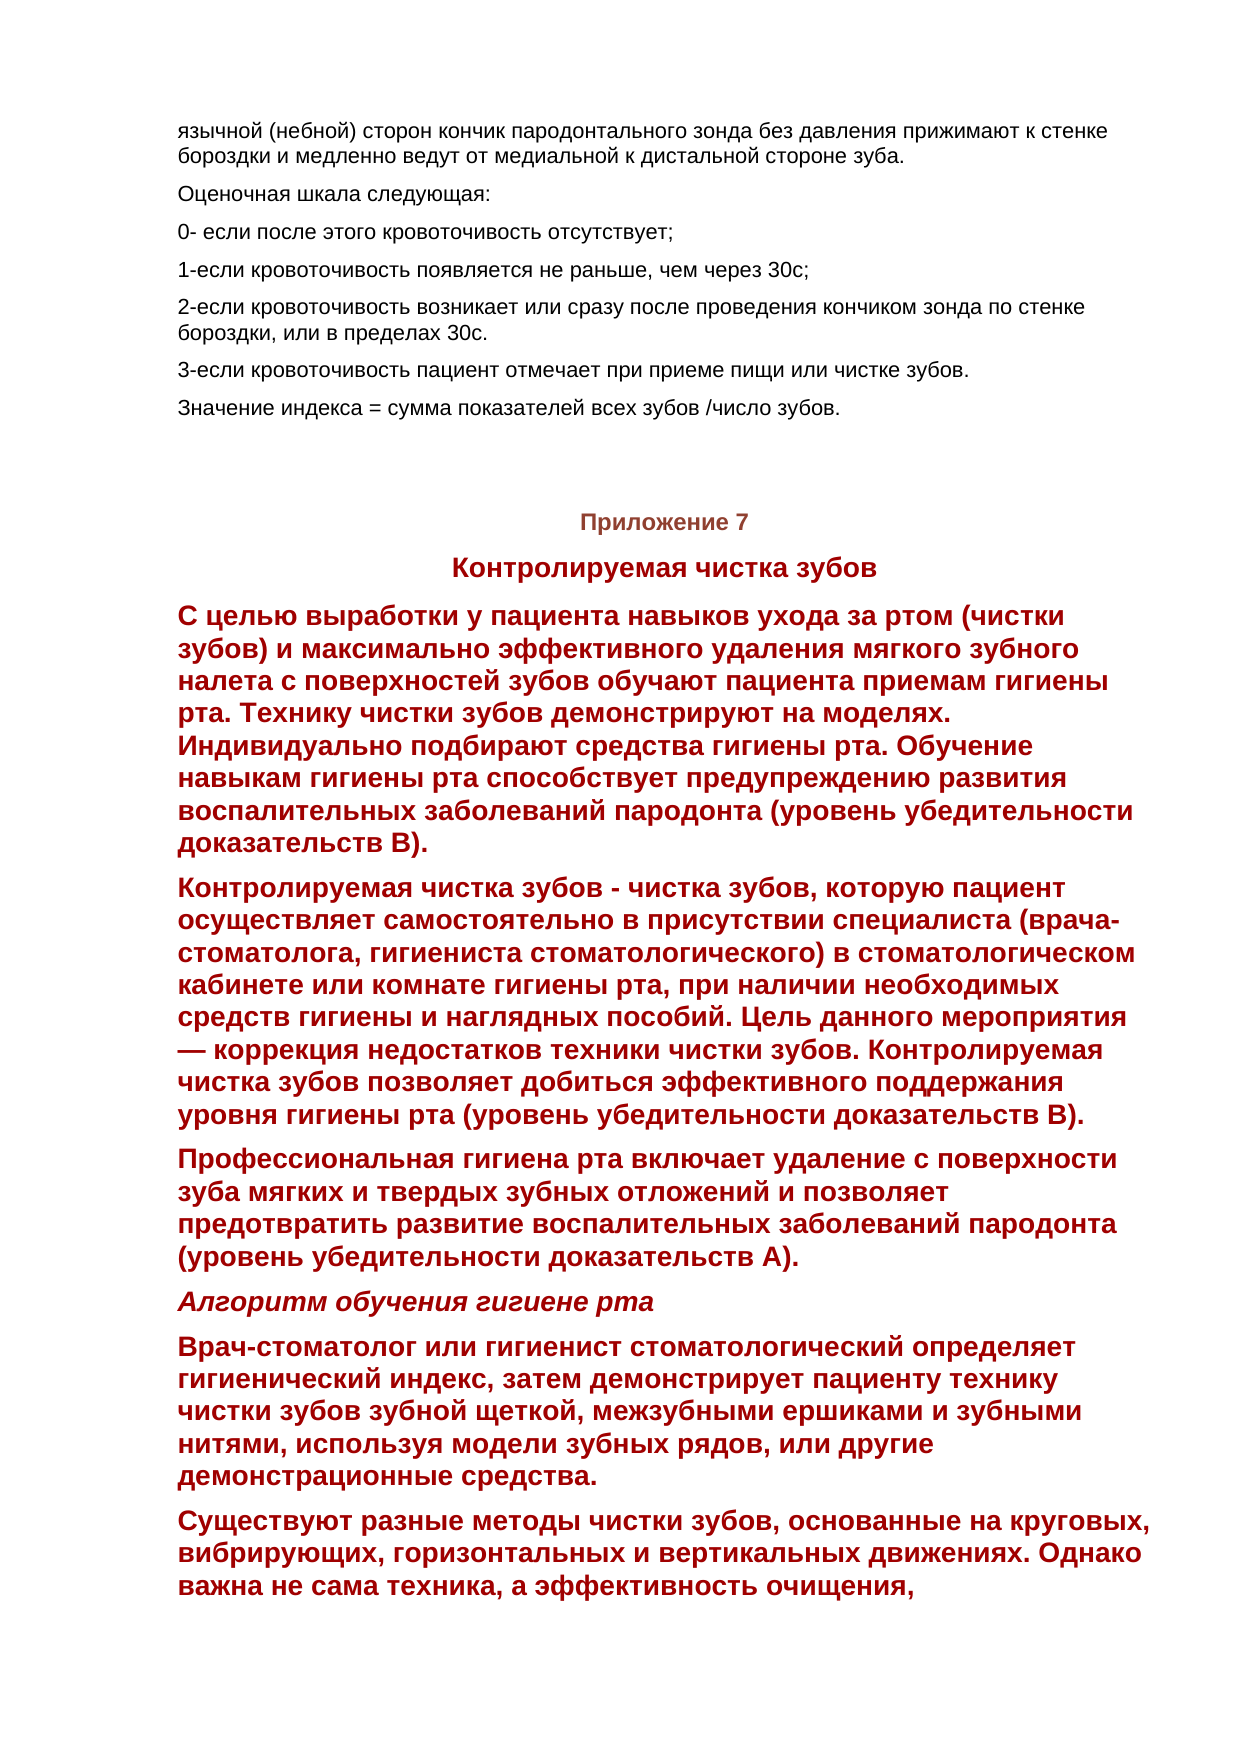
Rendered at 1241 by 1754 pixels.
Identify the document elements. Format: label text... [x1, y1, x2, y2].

text Контролируемая чистка зубов - чистка зубов, которую пациент осуществляет самостоятельно в присутствии специалиста (врача-стоматолога, гигиениста стоматологического) в стоматологическом кабинете или комнате гигиены рта, при наличии необходимых средств гигиены и наглядных пособий. Цель данного мероприятия — коррекция недостатков техники чистки зубов. Контролируемая чистка зубов позволяет добиться эффективного поддержания уровня гигиены рта (уровень убедительности доказательств В). [177, 871, 1152, 1130]
text С целью выработки у пациента навыков ухода за ртом (чистки зубов) и максимально эффективного удаления мягкого зубного налета с поверхностей зубов обучают пациента приемам гигиены рта. Технику чистки зубов демонстрируют на моделях. Индивидуально подбирают средства гигиены рта. Обучение навыкам гигиены рта способствует предупреждению развития воспалительных заболеваний пародонта (уровень убедительности доказательств В). [177, 599, 1152, 858]
text 0- если после этого кровоточивость отсутствует; [177, 219, 1152, 244]
text 1-если кровоточивость появляется не раньше, чем через 30с; [177, 256, 1152, 282]
text Контролируемая чистка зубов [177, 551, 1152, 583]
text Оценочная шкала следующая: [177, 181, 1152, 206]
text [177, 1504, 1152, 1601]
text 2-если кровоточивость возникает или сразу после проведения кончиком зонда по стенке бороздки, или в пределах 30с. [177, 294, 1152, 344]
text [177, 118, 1152, 168]
text Значение индекса = сумма показателей всех зубов /число зубов. [177, 395, 1152, 420]
text Врач-стоматолог или гигиенист стоматологический определяет гигиенический индекс, затем демонстрирует пациенту технику чистки зубов зубной щеткой, межзубными ершиками и зубными нитями, используя модели зубных рядов, или другие демонстрационные средства. [177, 1329, 1152, 1491]
text Приложение 7 [177, 508, 1152, 536]
text Профессиональная гигиена рта включает удаление с поверхности зуба мягких и твердых зубных отложений и позволяет предотвратить развитие воспалительных заболеваний пародонта (уровень убедительности доказательств А). [177, 1142, 1152, 1272]
text Алгоритм обучения гигиене рта [177, 1284, 1152, 1317]
text 3-если кровоточивость пациент отмечает при приеме пищи или чистке зубов. [177, 357, 1152, 382]
